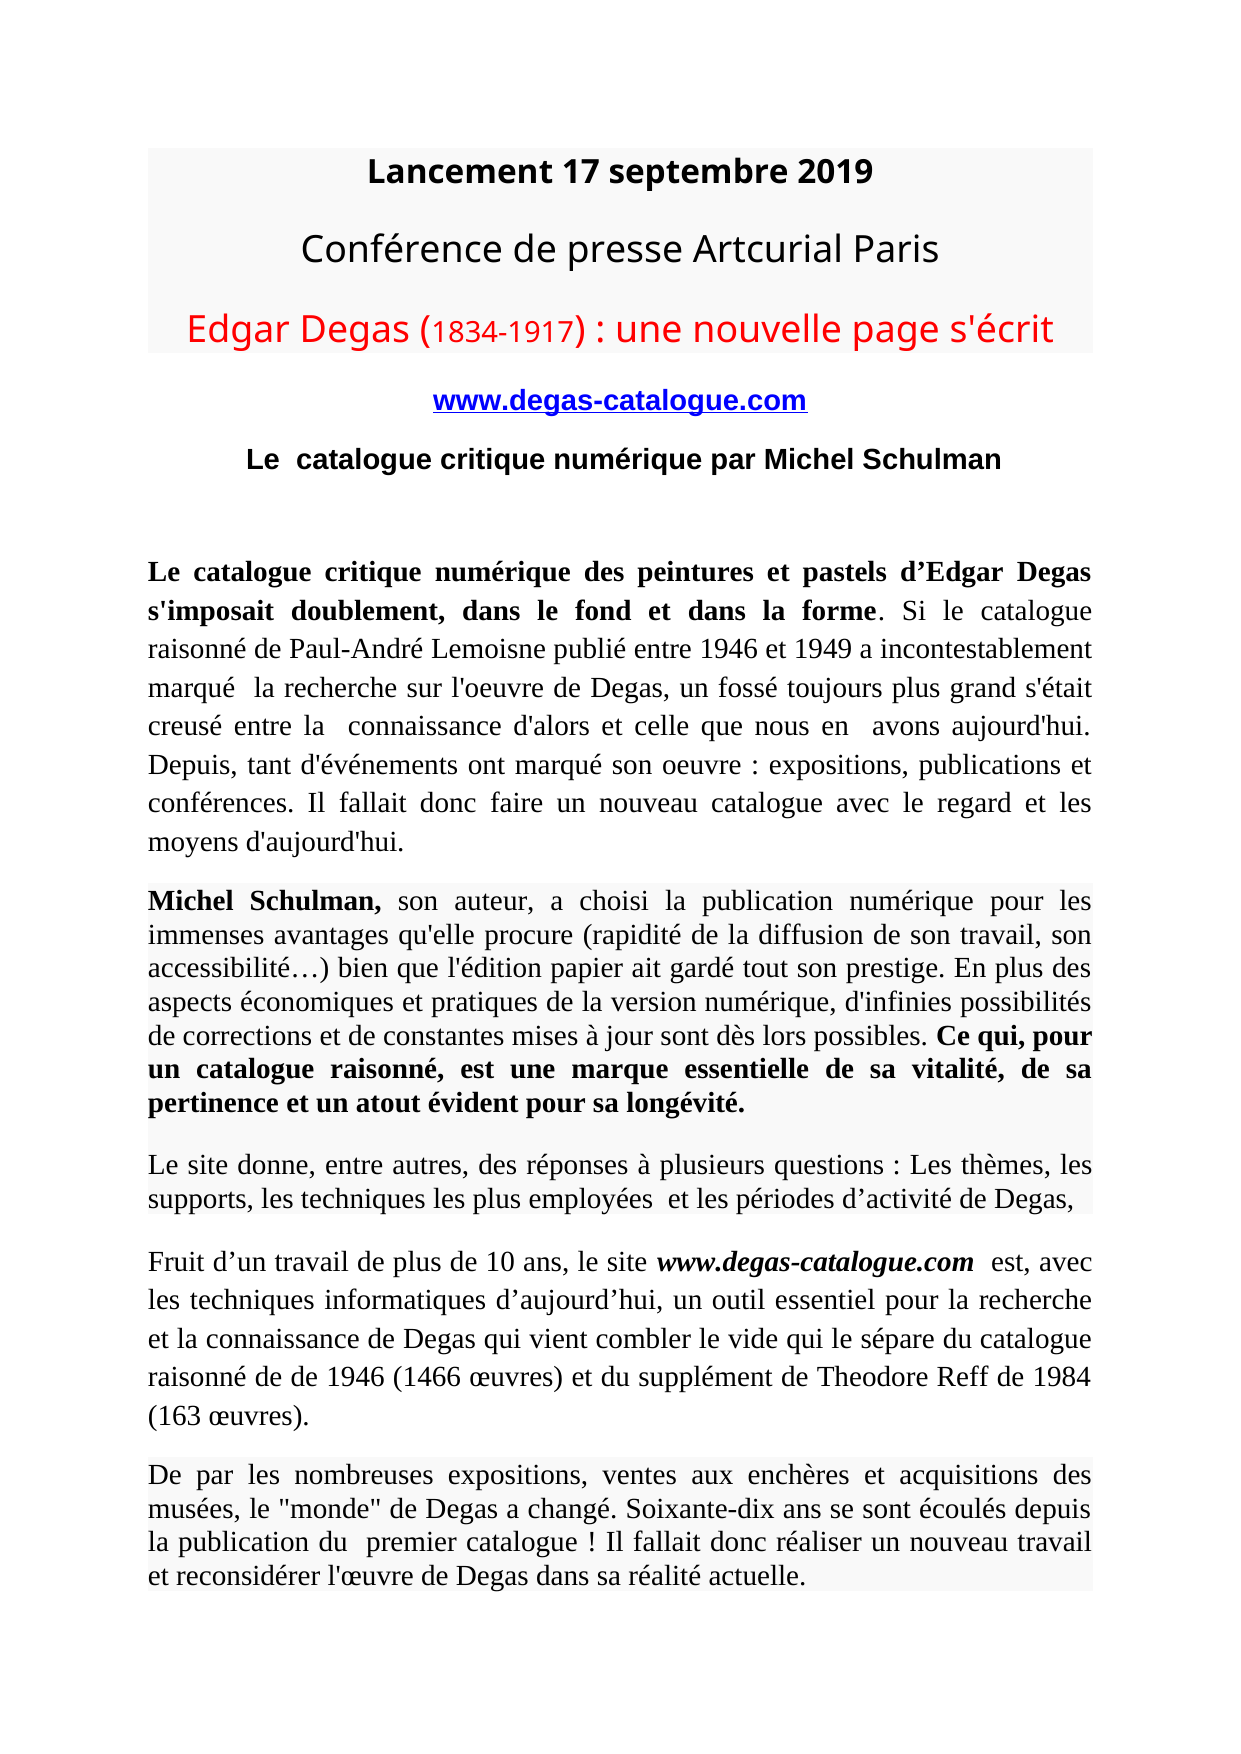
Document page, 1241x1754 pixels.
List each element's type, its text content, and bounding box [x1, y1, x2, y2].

list Lancement 17 septembre 2019 [148, 148, 1093, 193]
list Conférence de presse Artcurial Paris [148, 222, 1093, 273]
text www.degas-catalogue.com [148, 383, 1093, 416]
text Le catalogue critique numérique des peintures et pastels d’Edgar Degas s'imposait doublement, dans le fond et dans la forme. Si le catalogue raisonné de Paul-André Lemoisne publié entre 1946 et 1949 a incontestablement marqué la recherche sur l'oeuvre de Degas, un fossé toujours plus grand s'était creusé entre la connaissance d'alors et celle que nous en avons aujourd'hui. Depuis, tant d'événements ont marqué son oeuvre : expositions, publications et conférences. Il fallait donc faire un nouveau catalogue avec le regard et les moyens d'aujourd'hui. [148, 554, 1093, 858]
text Michel Schulman, son auteur, a choisi la publication numérique pour les immenses avantages qu'elle procure (rapidité de la diffusion de son travail, son accessibilité…) bien que l'édition papier ait gardé tout son prestige. En plus des aspects économiques et pratiques de la version numérique, d'infinies possibilités de corrections et de constantes mises à jour sont dès lors possibles. Ce qui, pour un catalogue raisonné, est une marque essentielle de sa vitalité, de sa pertinence et un atout évident pour sa longévité. [148, 883, 1093, 1118]
text Le catalogue critique numérique par Michel Schulman [148, 442, 1093, 476]
text De par les nombreuses expositions, ventes aux enchères et acquisitions des musées, le "monde" de Degas a changé. Soixante-dix ans se sont écoulés depuis la publication du premier catalogue ! Il fallait donc réaliser un nouveau travail et reconsidérer l'œuvre de Degas dans sa réalité actuelle. [148, 1457, 1093, 1591]
text Fruit d’un travail de plus de 10 ans, le site www.degas-catalogue.com est, avec les techniques informatiques d’aujourd’hui, un outil essentiel pour la recherche et la connaissance de Degas qui vient combler le vide qui le sépare du catalogue raisonné de de 1946 (1466 œuvres) et du supplément de Theodore Reff de 1984 (163 œuvres). [148, 1244, 1093, 1431]
text Le site donne, entre autres, des réponses à plusieurs questions : Les thèmes, les supports, les techniques les plus employées et les périodes d’activité de Degas, [148, 1147, 1093, 1214]
list Edgar Degas (1834-1917) : une nouvelle page s'écrit [148, 302, 1093, 353]
